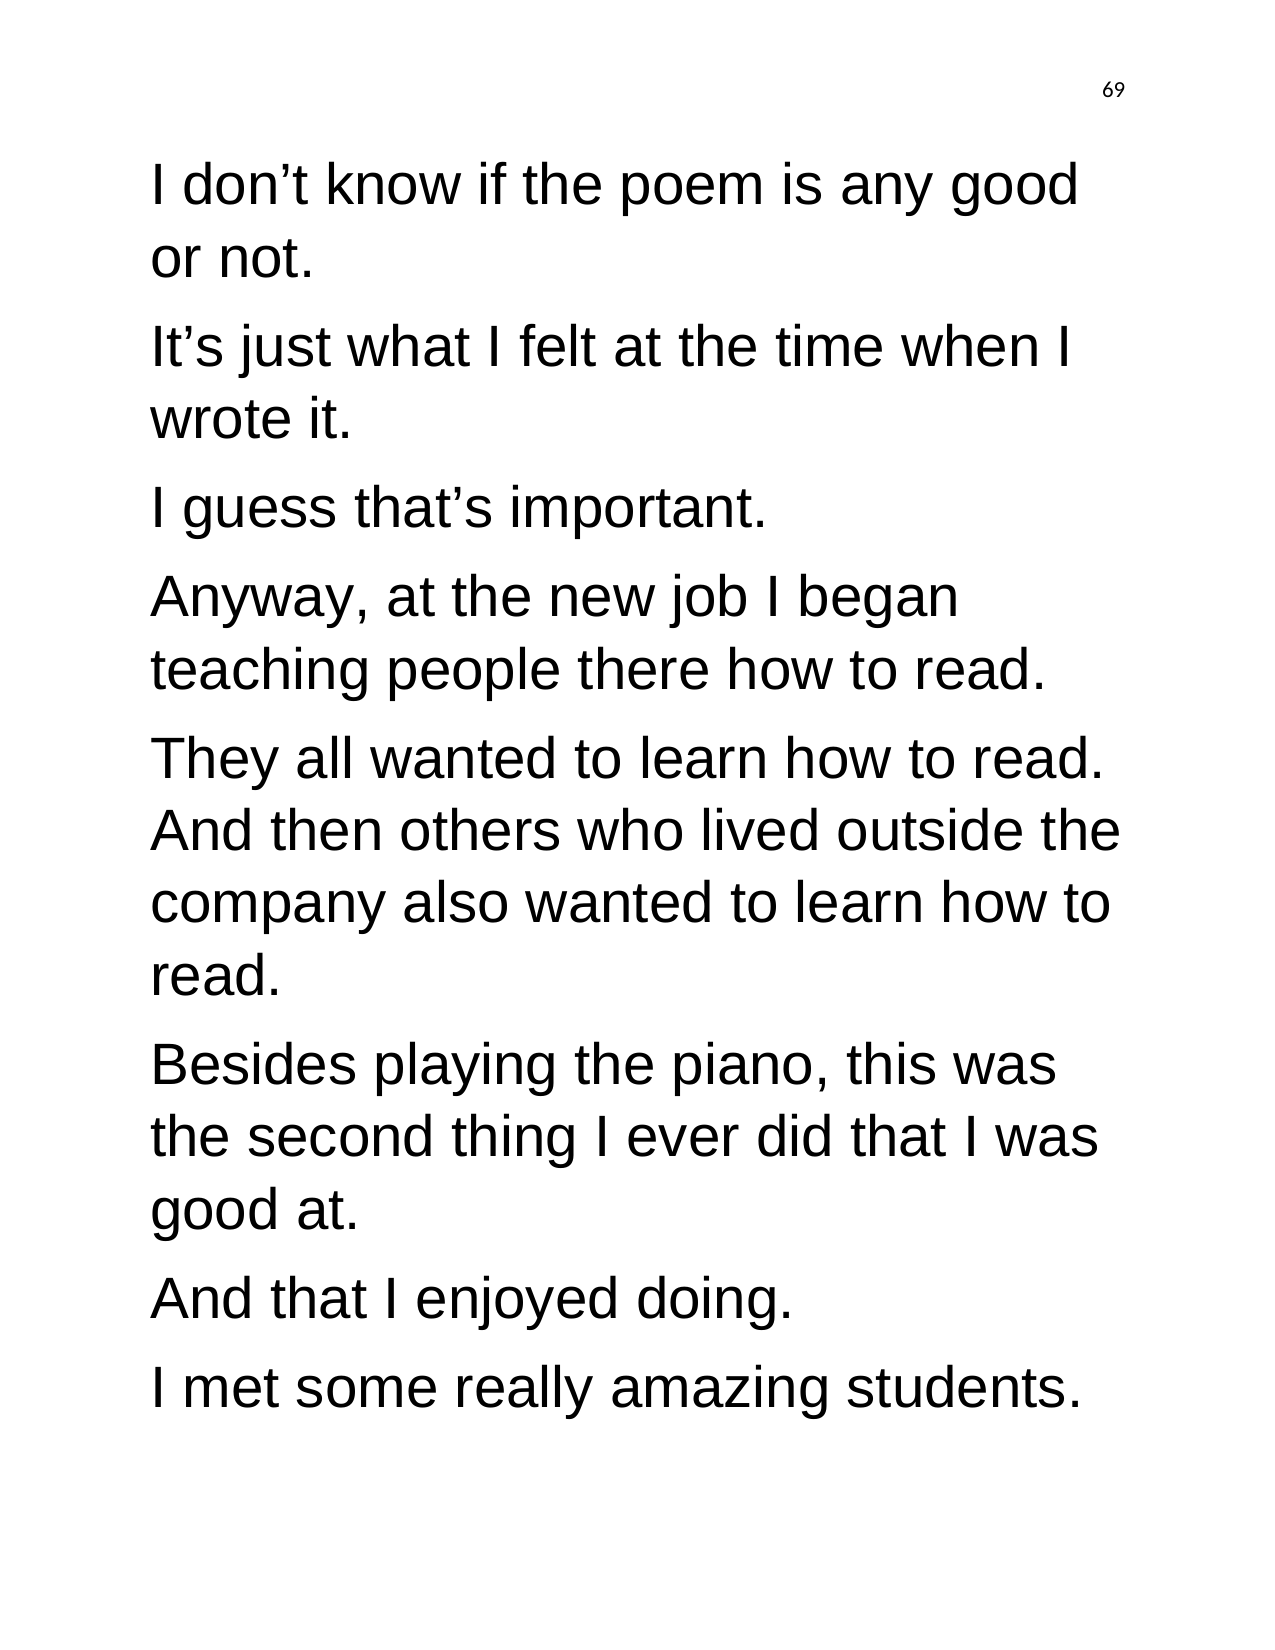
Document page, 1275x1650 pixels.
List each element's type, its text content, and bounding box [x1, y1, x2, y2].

text I don’t know if the poem is any good or not. [150, 150, 1125, 289]
text Besides playing the piano, this was the second thing I ever did that I was good at. [150, 1030, 1125, 1242]
text Anyway, at the new job I began teaching people there how to read. [150, 562, 1125, 701]
text And that I enjoyed doing. [150, 1263, 1125, 1331]
text I met some really amazing students. [150, 1353, 1125, 1420]
text They all wanted to learn how to read. And then others who lived outside the company also wanted to learn how to read. [150, 723, 1125, 1008]
text It’s just what I felt at the time when I wrote it. [150, 311, 1125, 451]
text I guess that’s important. [150, 473, 1125, 540]
